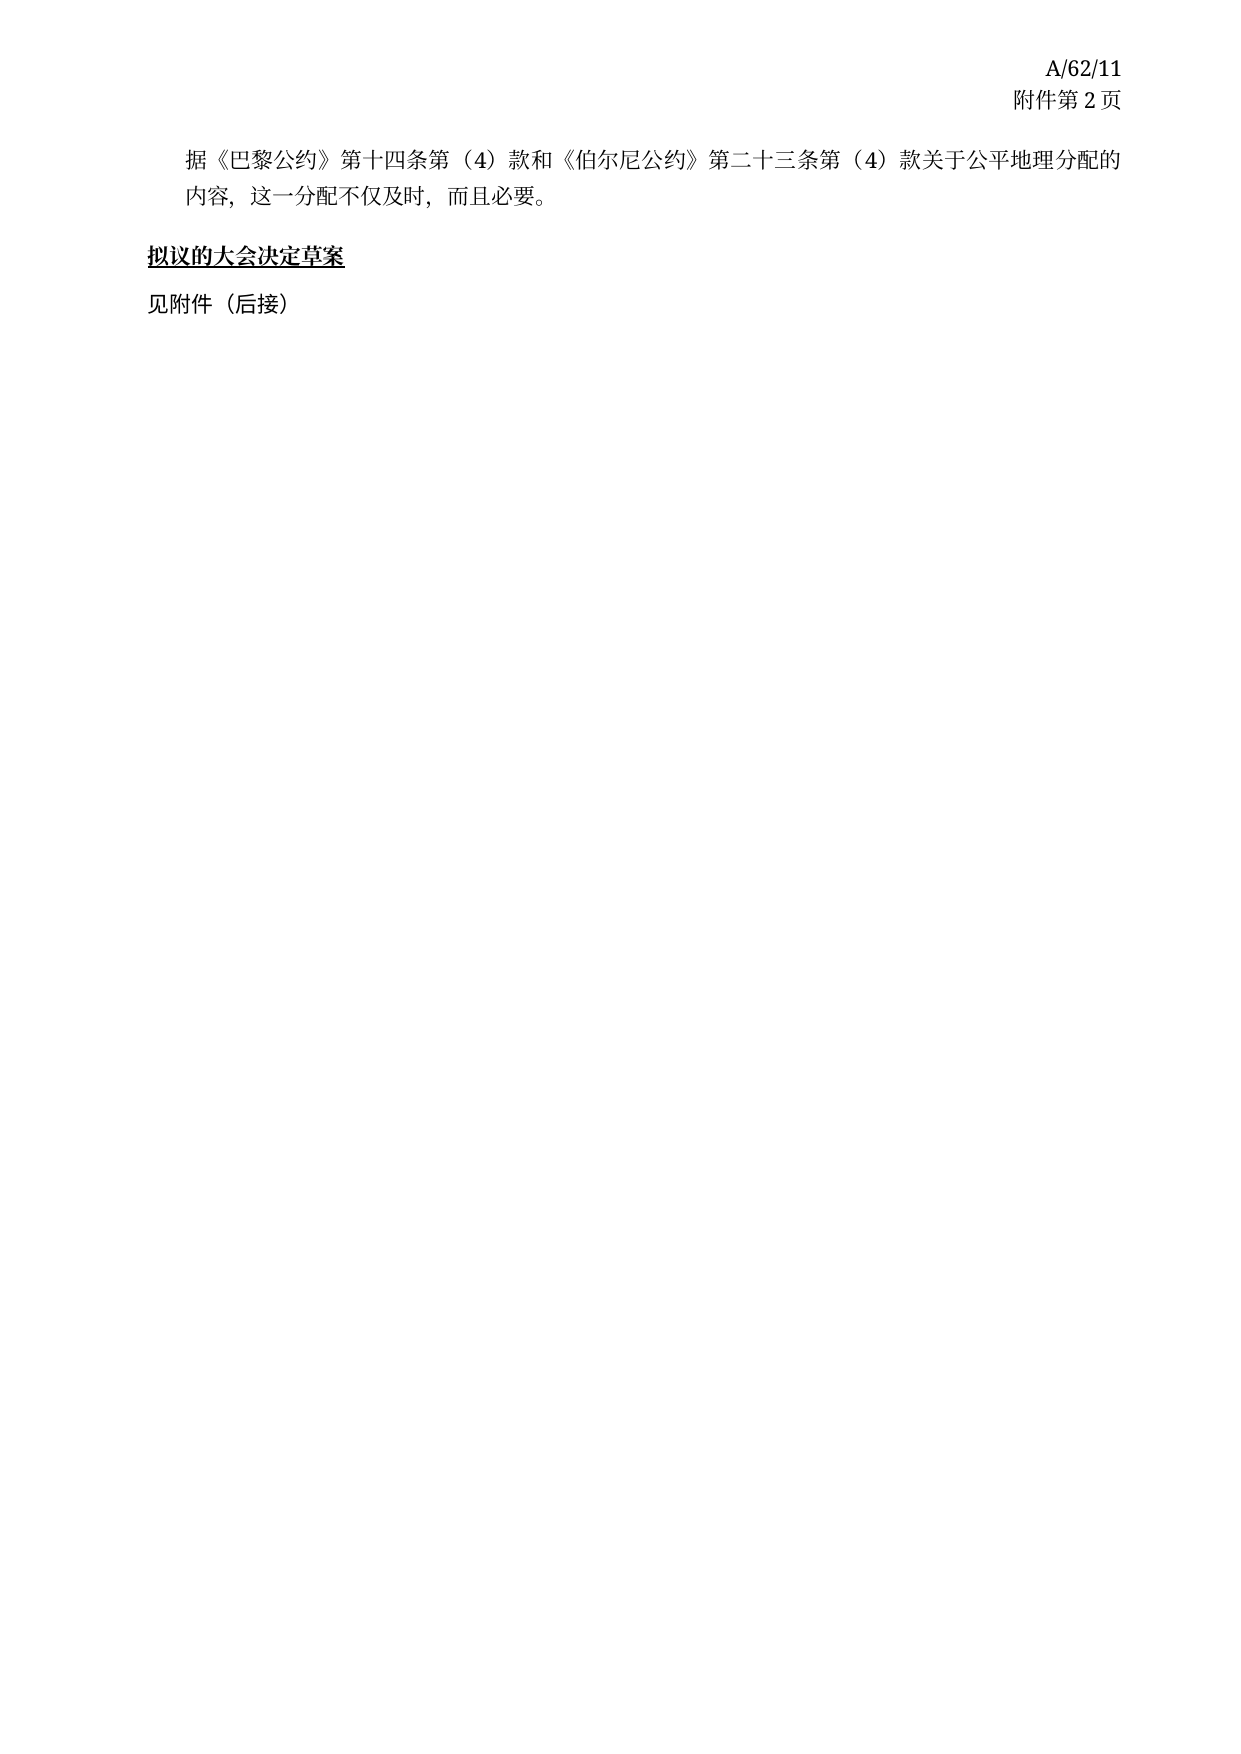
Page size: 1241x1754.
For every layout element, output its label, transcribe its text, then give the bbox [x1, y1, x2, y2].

text 拟议的大会决定草案 [148, 235, 1122, 271]
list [148, 139, 1122, 210]
text 见附件（后接） [148, 283, 1122, 319]
